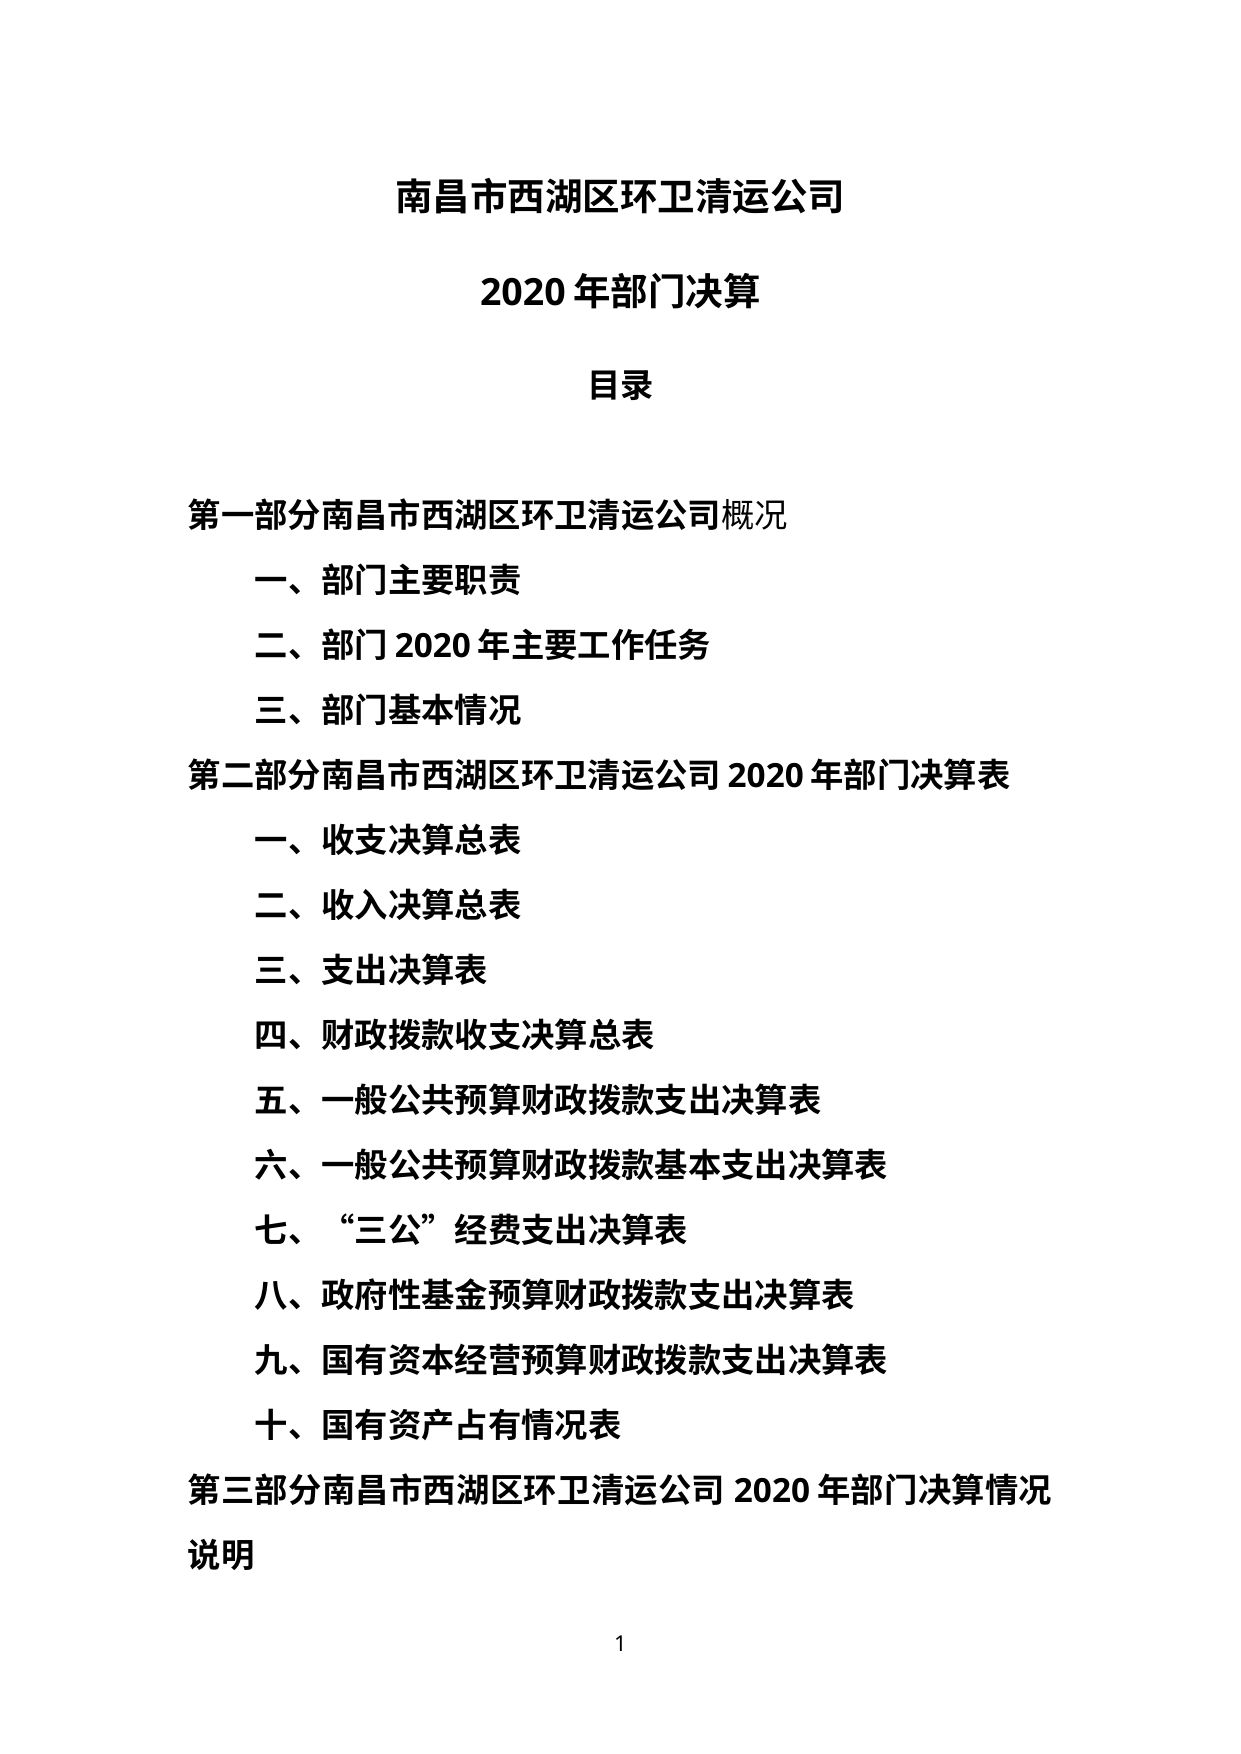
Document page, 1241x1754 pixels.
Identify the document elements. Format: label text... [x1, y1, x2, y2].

text 第二部分南昌市西湖区环卫清运公司2020年部门决算表 [187, 740, 1053, 805]
text 八、政府性基金预算财政拨款支出决算表 [187, 1260, 1053, 1325]
text 九、国有资本经营预算财政拨款支出决算表 [187, 1325, 1053, 1390]
text 三、支出决算表 [187, 935, 1053, 1000]
text 第三部分南昌市西湖区环卫清运公司2020年部门决算情况说明 [187, 1455, 1053, 1585]
text 目录 [187, 350, 1053, 415]
text 一、收支决算总表 [187, 805, 1053, 870]
text 五、一般公共预算财政拨款支出决算表 [187, 1065, 1053, 1130]
text 二、收入决算总表 [187, 870, 1053, 935]
text 六、一般公共预算财政拨款基本支出决算表 [187, 1130, 1053, 1195]
text 三、部门基本情况 [187, 675, 1053, 740]
text 七、“三公”经费支出决算表 [187, 1195, 1053, 1260]
text 一、部门主要职责 [187, 545, 1053, 610]
text 第一部分南昌市西湖区环卫清运公司概况 [187, 480, 1053, 545]
text 十、国有资产占有情况表 [187, 1390, 1053, 1455]
text 南昌市西湖区环卫清运公司 [187, 162, 1053, 227]
text 二、部门2020年主要工作任务 [187, 610, 1053, 675]
text 2020年部门决算 [187, 256, 1053, 321]
text 四、财政拨款收支决算总表 [187, 1000, 1053, 1065]
